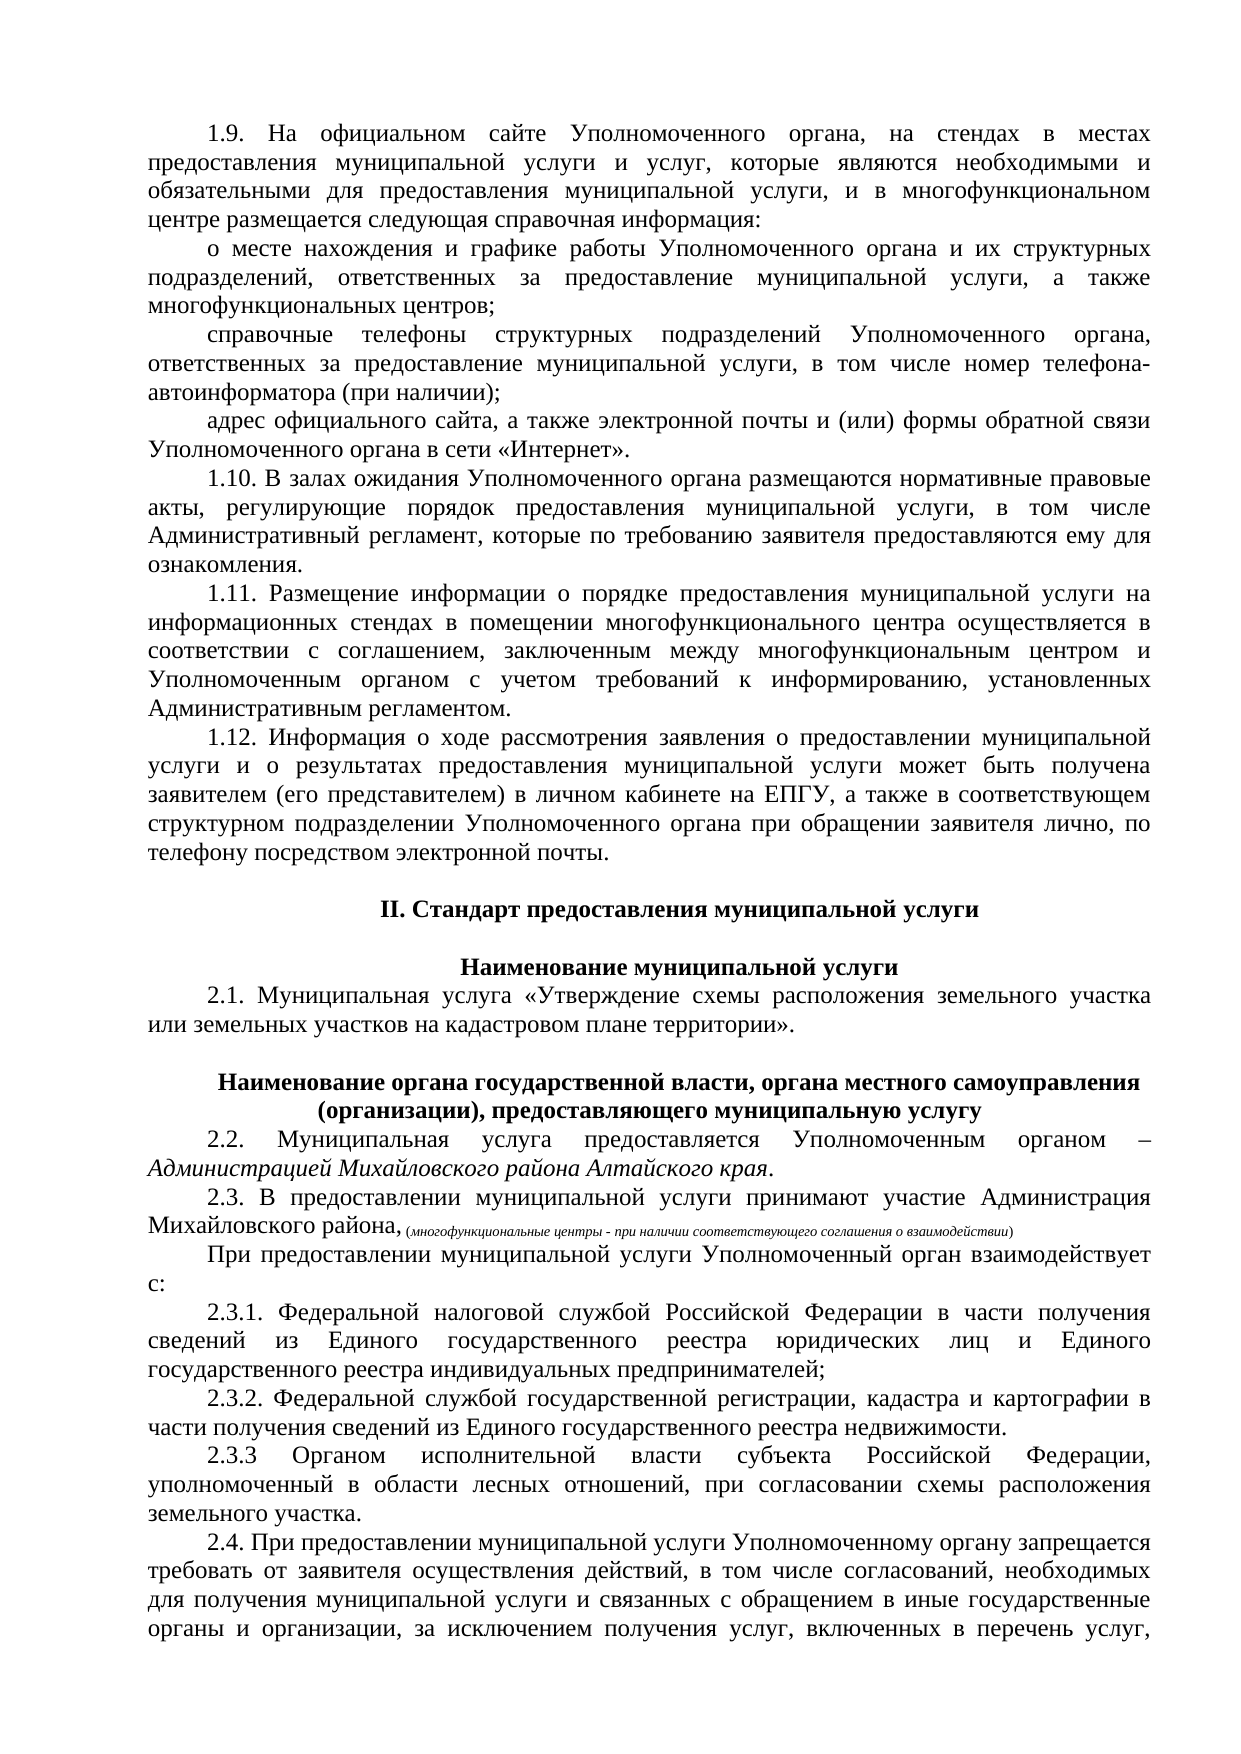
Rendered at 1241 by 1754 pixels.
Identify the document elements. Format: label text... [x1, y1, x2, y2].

text справочные телефоны структурных подразделений Уполномоченного органа, ответственных за предоставление муниципальной услуги, в том числе номер телефона-автоинформатора (при наличии); [148, 319, 1152, 406]
text 1.11. Размещение информации о порядке предоставления муниципальной услуги на информационных стендах в помещении многофункционального центра осуществляется в соответствии с соглашением, заключенным между многофункциональным центром и Уполномоченным органом с учетом требований к информированию, установленных Административным регламентом. [148, 578, 1152, 722]
text 1.9. На официальном сайте Уполномоченного органа, на стендах в местах предоставления муниципальной услуги и услуг, которые являются необходимыми и обязательными для предоставления муниципальной услуги, и в многофункциональном центре размещается следующая справочная информация: [148, 118, 1152, 233]
text 1.12. Информация о ходе рассмотрения заявления о предоставлении муниципальной услуги и о результатах предоставления муниципальной услуги может быть получена заявителем (его представителем) в личном кабинете на ЕПГУ, а также в соответствующем структурном подразделении Уполномоченного органа при обращении заявителя лично, по телефону посредством электронной почты. [148, 722, 1152, 866]
text о месте нахождения и графике работы Уполномоченного органа и их структурных подразделений, ответственных за предоставление муниципальной услуги, а также многофункциональных центров; [148, 233, 1152, 319]
text 2.1. Муниципальная услуга «Утверждение схемы расположения земельного участка или земельных участков на кадастровом плане территории». [148, 981, 1152, 1038]
text Наименование муниципальной услуги [148, 952, 1152, 981]
text Наименование органа государственной власти, органа местного самоуправления (организации), предоставляющего муниципальную услугу [148, 1067, 1152, 1124]
text 2.3. В предоставлении муниципальной услуги принимают участие Администрация Михайловского района, (многофункциональные центры - при наличии соответствующего соглашения о взаимодействии) [148, 1182, 1152, 1239]
text При предоставлении муниципальной услуги Уполномоченный орган взаимодействует с: [148, 1239, 1152, 1297]
text 2.3.1. Федеральной налоговой службой Российской Федерации в части получения сведений из Единого государственного реестра юридических лиц и Единого государственного реестра индивидуальных предпринимателей; [148, 1297, 1152, 1383]
text 2.3.3 Органом исполнительной власти субъекта Российской Федерации, уполномоченный в области лесных отношений, при согласовании схемы расположения земельного участка. [148, 1441, 1152, 1527]
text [148, 1527, 1152, 1642]
text 1.10. В залах ожидания Уполномоченного органа размещаются нормативные правовые акты, регулирующие порядок предоставления муниципальной услуги, в том числе Административный регламент, которые по требованию заявителя предоставляются ему для ознакомления. [148, 463, 1152, 578]
text адрес официального сайта, а также электронной почты и (или) формы обратной связи Уполномоченного органа в сети «Интернет». [148, 406, 1152, 463]
text 2.3.2. Федеральной службой государственной регистрации, кадастра и картографии в части получения сведений из Единого государственного реестра недвижимости. [148, 1383, 1152, 1441]
text II. Стандарт предоставления муниципальной услуги [148, 894, 1152, 923]
text 2.2. Муниципальная услуга предоставляется Уполномоченным органом – Администрацией Михайловского района Алтайского края. [148, 1124, 1152, 1182]
